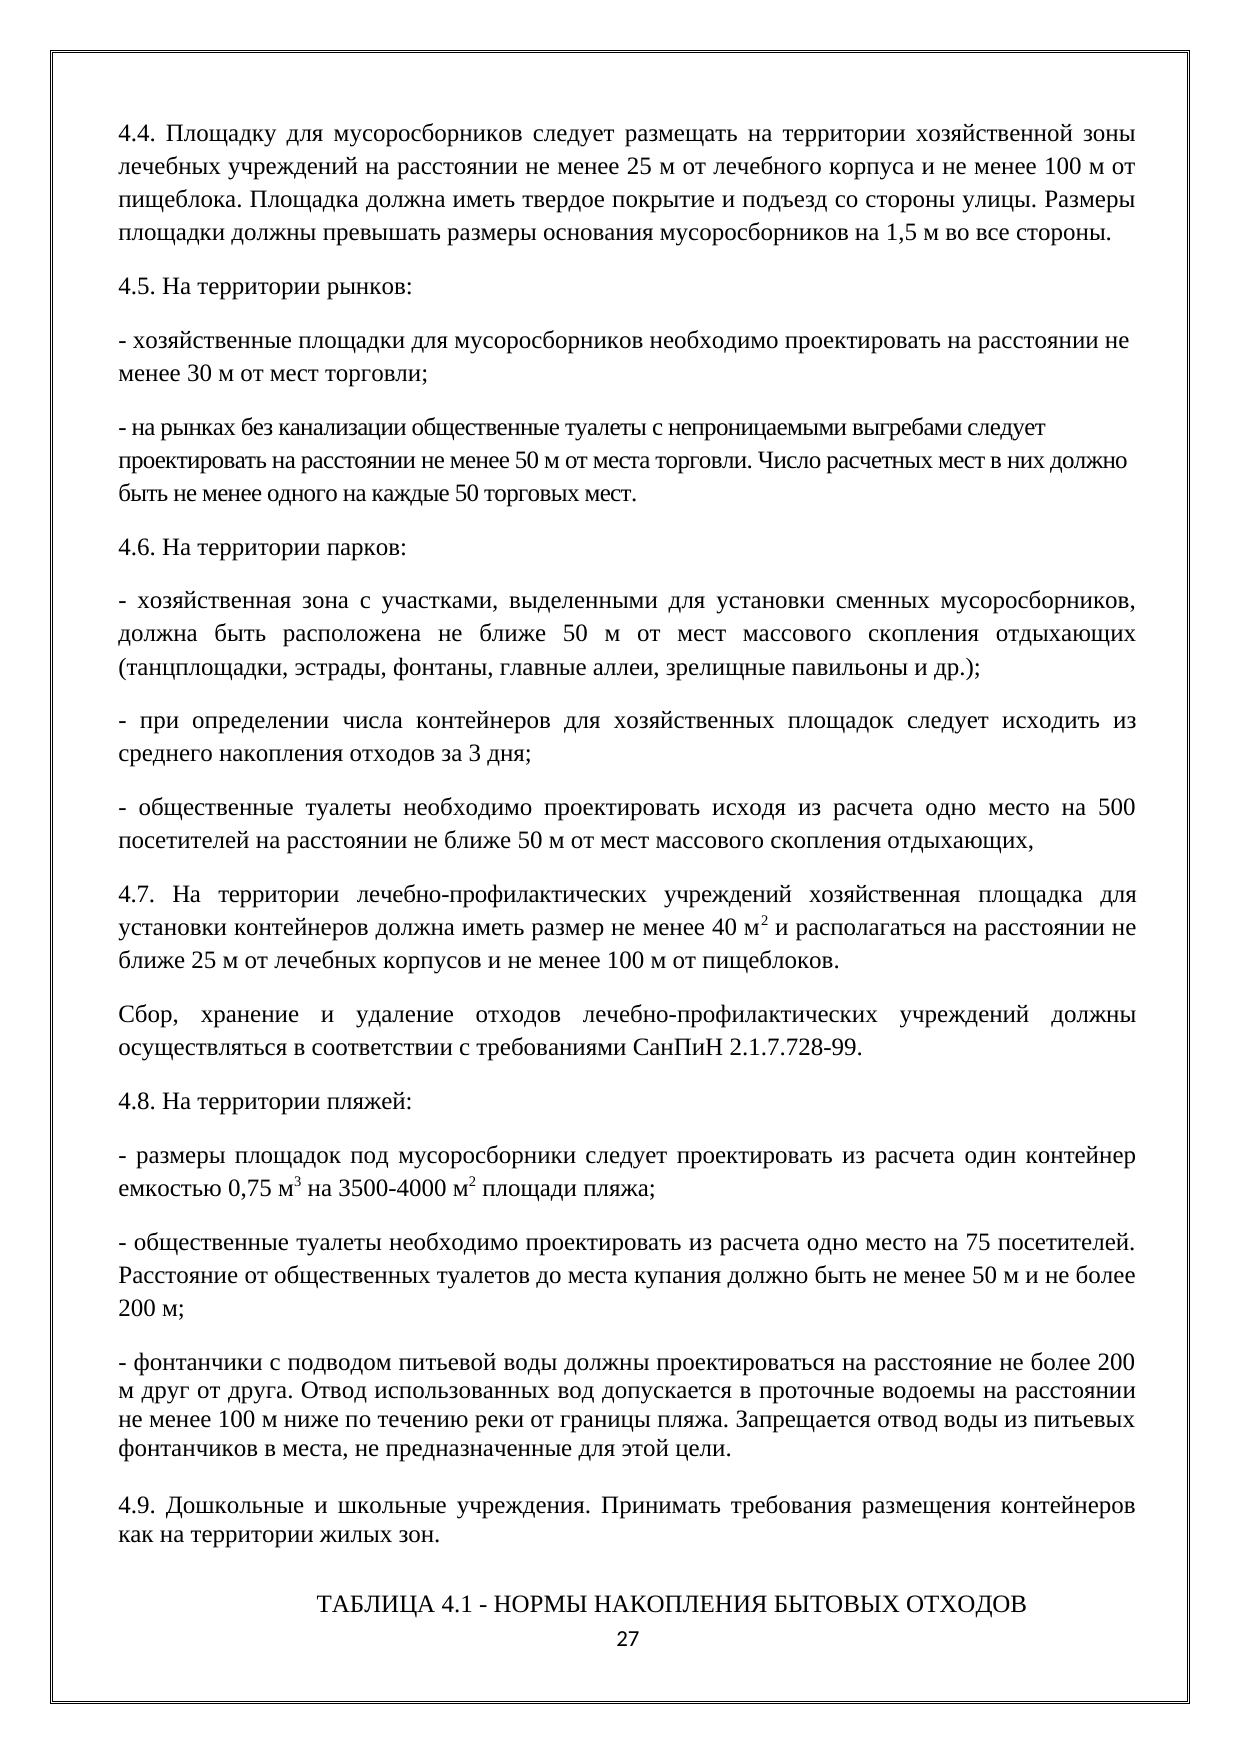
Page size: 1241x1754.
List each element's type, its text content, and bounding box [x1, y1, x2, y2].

text - при определении числа контейнеров для хозяйственных площадок следует исходить из среднего накопления отходов за 3 дня; [118, 705, 1137, 767]
text 4.6. На территории парков: [118, 532, 1137, 560]
text Таблица 4.1 - Нормы накопления бытовых отходов [118, 1589, 1137, 1618]
text 4.4. Площадку для мусоросборников следует размещать на территории хозяйственной зоны лечебных учреждений на расстоянии не менее 25 м от лечебного корпуса и не менее 100 м от пищеблока. Площадка должна иметь твердое покрытие и подъезд со стороны улицы. Размеры площадки должны превышать размеры основания мусоросборников на 1,5 м во все стороны. [118, 118, 1137, 246]
text 4.8. На территории пляжей: [118, 1086, 1137, 1115]
text - общественные туалеты необходимо проектировать исходя из расчета одно место на 500 посетителей на расстоянии не ближе 50 м от мест массового скопления отдыхающих, [118, 792, 1137, 854]
text 4.9. Дошкольные и школьные учреждения. Принимать требования размещения контейнеров как на территории жилых зон. [118, 1490, 1137, 1548]
text - на рынках без канализации общественные туалеты с непроницаемыми выгребами следует проектировать на расстоянии не менее 50 м от места торговли. Число расчетных мест в них должно быть не менее одного на каждые 50 торговых мест. [118, 412, 1137, 507]
text 4.5. На территории рынков: [118, 271, 1137, 300]
text - хозяйственная зона с участками, выделенными для установки сменных мусоросборников, должна быть расположена не ближе 50 м от мест массового скопления отдыхающих (танцплощадки, эстрады, фонтаны, главные аллеи, зрелищные павильоны и др.); [118, 586, 1137, 680]
text - хозяйственные площадки для мусоросборников необходимо проектировать на расстоянии не менее 30 м от мест торговли; [118, 325, 1137, 387]
text - размеры площадок под мусоросборники следует проектировать из расчета один контейнер емкостью 0,75 м3 на 3500-4000 м2 площади пляжа; [118, 1140, 1137, 1202]
text - фонтанчики с подводом питьевой воды должны проектироваться на расстояние не более 200 м друг от друга. Отвод использованных вод допускается в проточные водоемы на расстоянии не менее 100 м ниже по течению реки от границы пляжа. Запрещается отвод воды из питьевых фонтанчиков в места, не предназначенные для этой цели. [118, 1347, 1137, 1462]
text Сбор, хранение и удаление отходов лечебно-профилактических учреждений должны осуществляться в соответствии с требованиями СанПиН 2.1.7.728-99. [118, 999, 1137, 1061]
text 4.7. На территории лечебно-профилактических учреждений хозяйственная площадка для установки контейнеров должна иметь размер не менее 40 м2 и располагаться на расстоянии не ближе 25 м от лечебных корпусов и не менее 100 м от пищеблоков. [118, 879, 1137, 974]
text - общественные туалеты необходимо проектировать из расчета одно место на 75 посетителей. Расстояние от общественных туалетов до места купания должно быть не менее 50 м и не более 200 м; [118, 1227, 1137, 1321]
